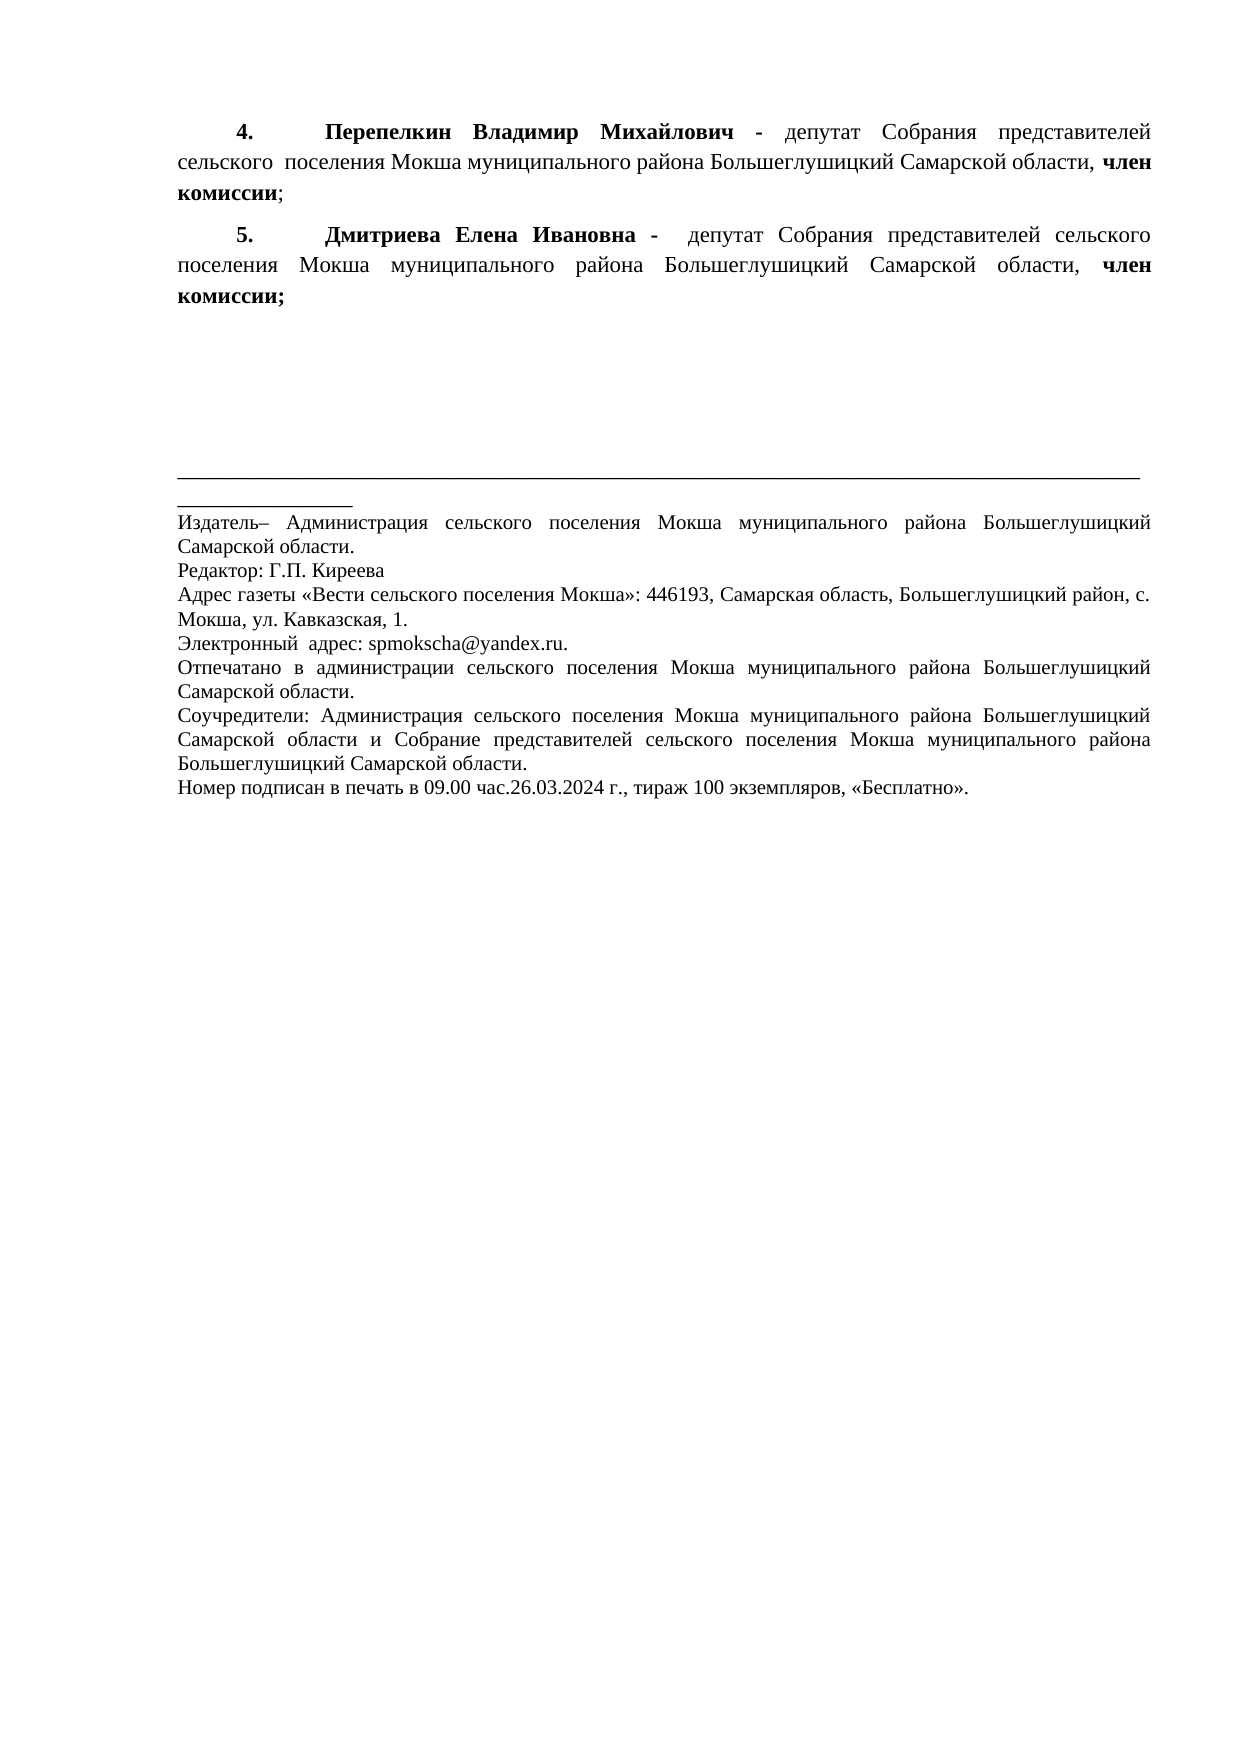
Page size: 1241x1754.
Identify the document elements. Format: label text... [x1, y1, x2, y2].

list Перепелкин Владимир Михайлович - депутат Собрания представителей сельского поселения Мокша муниципального района Большеглушицкий Самарской области, член комиссии; [177, 118, 1152, 205]
text ___________________________________________________________________________________________ [177, 453, 1152, 510]
list Дмитриева Елена Ивановна - депутат Собрания представителей сельского поселения Мокша муниципального района Большеглушицкий Самарской области, член комиссии; [177, 221, 1152, 308]
text Адрес газеты «Вести сельского поселения Мокша»: 446193, Самарская область, Большеглушицкий район, с. Мокша, ул. Кавказская, 1. [177, 582, 1152, 631]
text Соучредители: Администрация сельского поселения Мокша муниципального района Большеглушицкий Самарской области и Собрание представителей сельского поселения Мокша муниципального района Большеглушицкий Самарской области. [177, 703, 1152, 775]
text Издатель– Администрация сельского поселения Мокша муниципального района Большеглушицкий Самарской области. [177, 510, 1152, 558]
text Номер подписан в печать в 09.00 час.26.03.2024 г., тираж 100 экземпляров, «Бесплатно». [177, 775, 1152, 799]
text Отпечатано в администрации сельского поселения Мокша муниципального района Большеглушицкий Самарской области. [177, 654, 1152, 703]
text Редактор: Г.П. Киреева [177, 558, 1152, 582]
text Электронный адрес: spmokscha@yandex.ru. [177, 631, 1152, 654]
